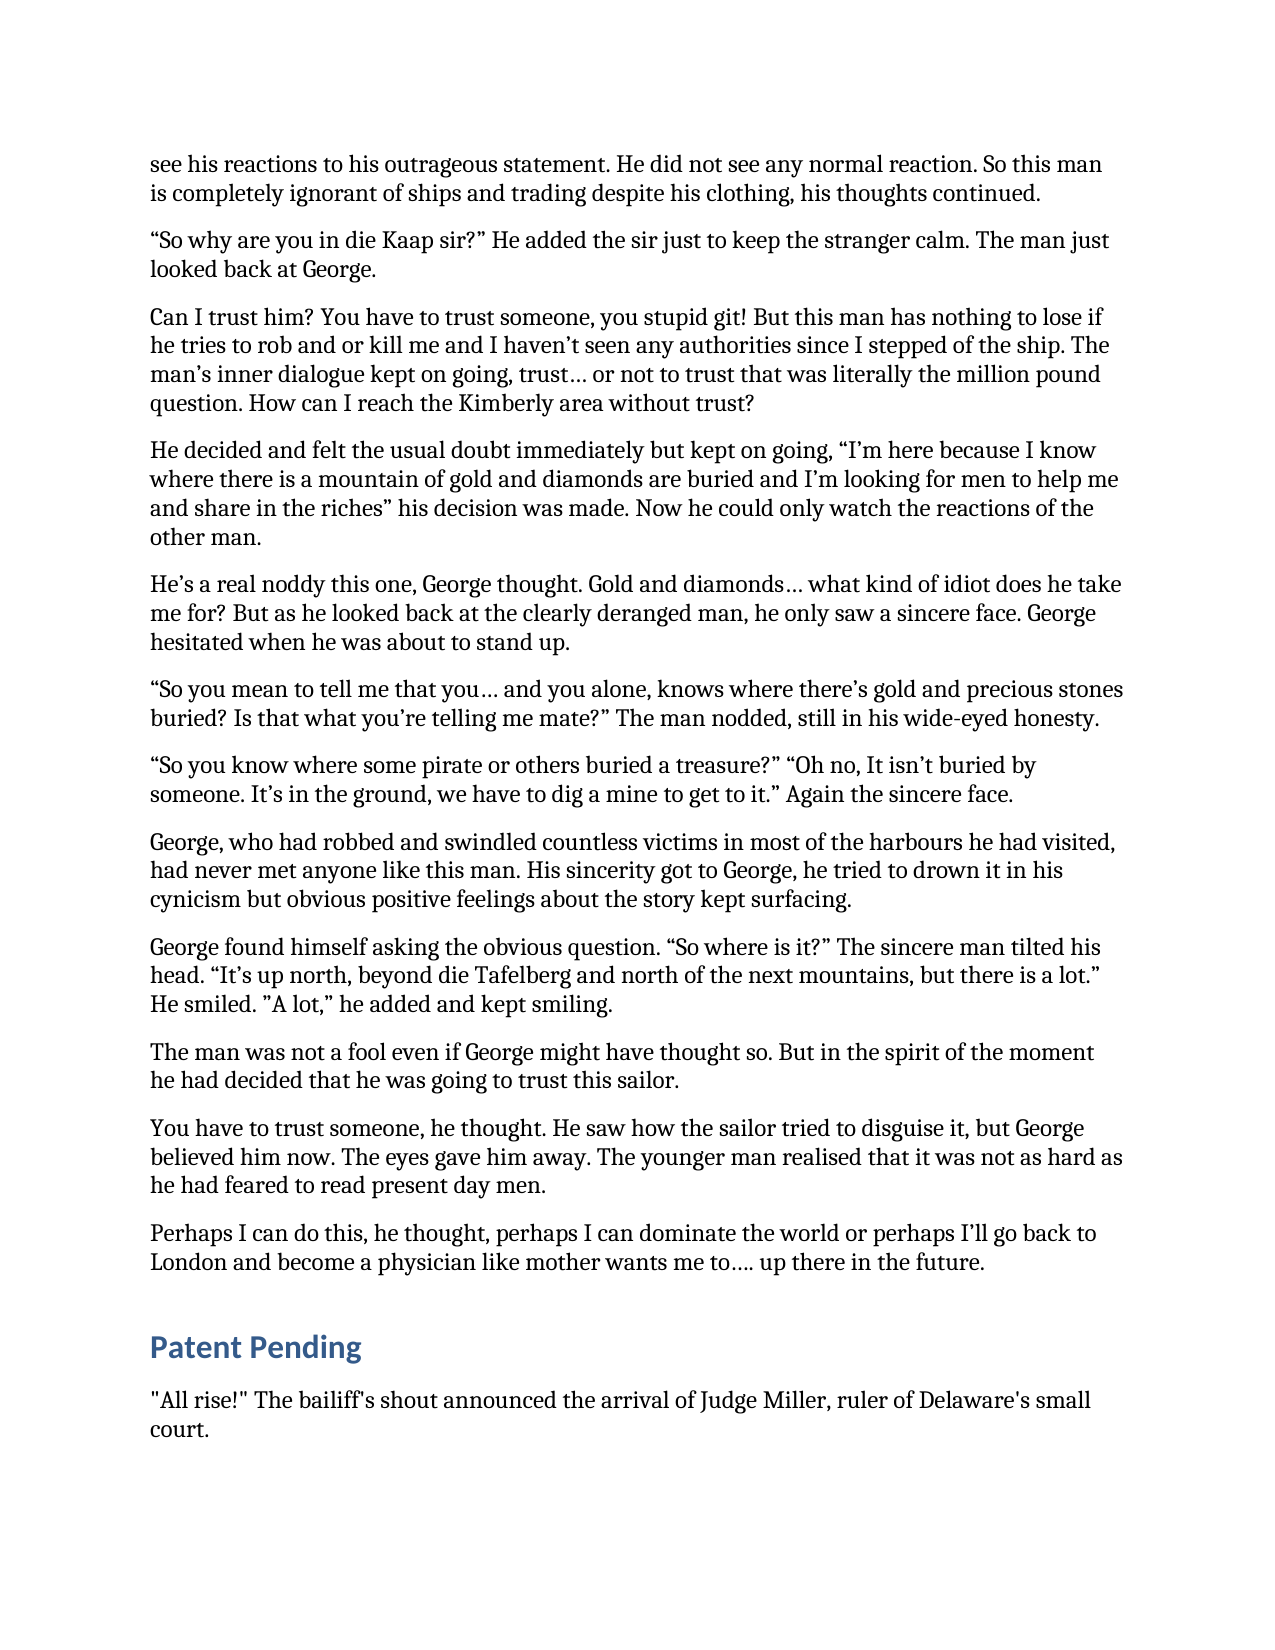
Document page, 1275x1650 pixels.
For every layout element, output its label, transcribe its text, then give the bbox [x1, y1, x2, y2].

text George found himself asking the obvious question. “So where is it?” The sincere man tilted his head. “It’s up north, beyond die Tafelberg and north of the next mountains, but there is a lot.” He smiled. ”A lot,” he added and kept smiling. [150, 932, 1125, 1019]
text “So you mean to tell me that you… and you alone, knows where there’s gold and precious stones buried? Is that what you’re telling me mate?” The man nodded, still in his wide-eyed honesty. [150, 675, 1125, 732]
text “So why are you in die Kaap sir?” He added the sir just to keep the stranger calm. The man just looked back at George. [150, 226, 1125, 284]
text The man was not a fool even if George might have thought so. But in the spirit of the moment he had decided that he was going to trust this sailor. [150, 1037, 1125, 1095]
text "All rise!" The bailiff's shout announced the arrival of Judge Miller, ruler of Delaware's small court. [150, 1386, 1125, 1443]
text He decided and felt the usual doubt immediately but kept on going, “I’m here because I know where there is a mountain of gold and diamonds are buried and I’m looking for men to help me and share in the riches” his decision was made. Now he could only watch the reactions of the other man. [150, 436, 1125, 551]
text “So you know where some pirate or others buried a treasure?” “Oh no, It isn’t buried by someone. It’s in the ground, we have to dig a mine to get to it.” Again the sincere face. [150, 751, 1125, 809]
text You have to trust someone, he thought. He saw how the sailor tried to disguise it, but George believed him now. The eyes gave him away. The younger man realised that it was not as hard as he had feared to read present day men. [150, 1114, 1125, 1200]
text George, who had robbed and swindled countless victims in most of the harbours he had visited, had never met anyone like this man. His sincerity got to George, he tried to drown it in his cynicism but obvious positive feelings about the story kept surfacing. [150, 827, 1125, 914]
subtitle Patent Pending [150, 1326, 1125, 1367]
text He’s a real noddy this one, George thought. Gold and diamonds… what kind of idiot does he take me for? But as he looked back at the clearly deranged man, he only saw a sincere face. George hesitated when he was about to stand up. [150, 570, 1125, 656]
text Can I trust him? You have to trust someone, you stupid git! But this man has nothing to lose if he tries to rob and or kill me and I haven’t seen any authorities since I stepped of the ship. The man’s inner dialogue kept on going, trust… or not to trust that was literally the million pound question. How can I reach the Kimberly area without trust? [150, 302, 1125, 417]
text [150, 150, 1125, 207]
text Perhaps I can do this, he thought, perhaps I can dominate the world or perhaps I’ll go back to London and become a physician like mother wants me to…. up there in the future. [150, 1219, 1125, 1276]
